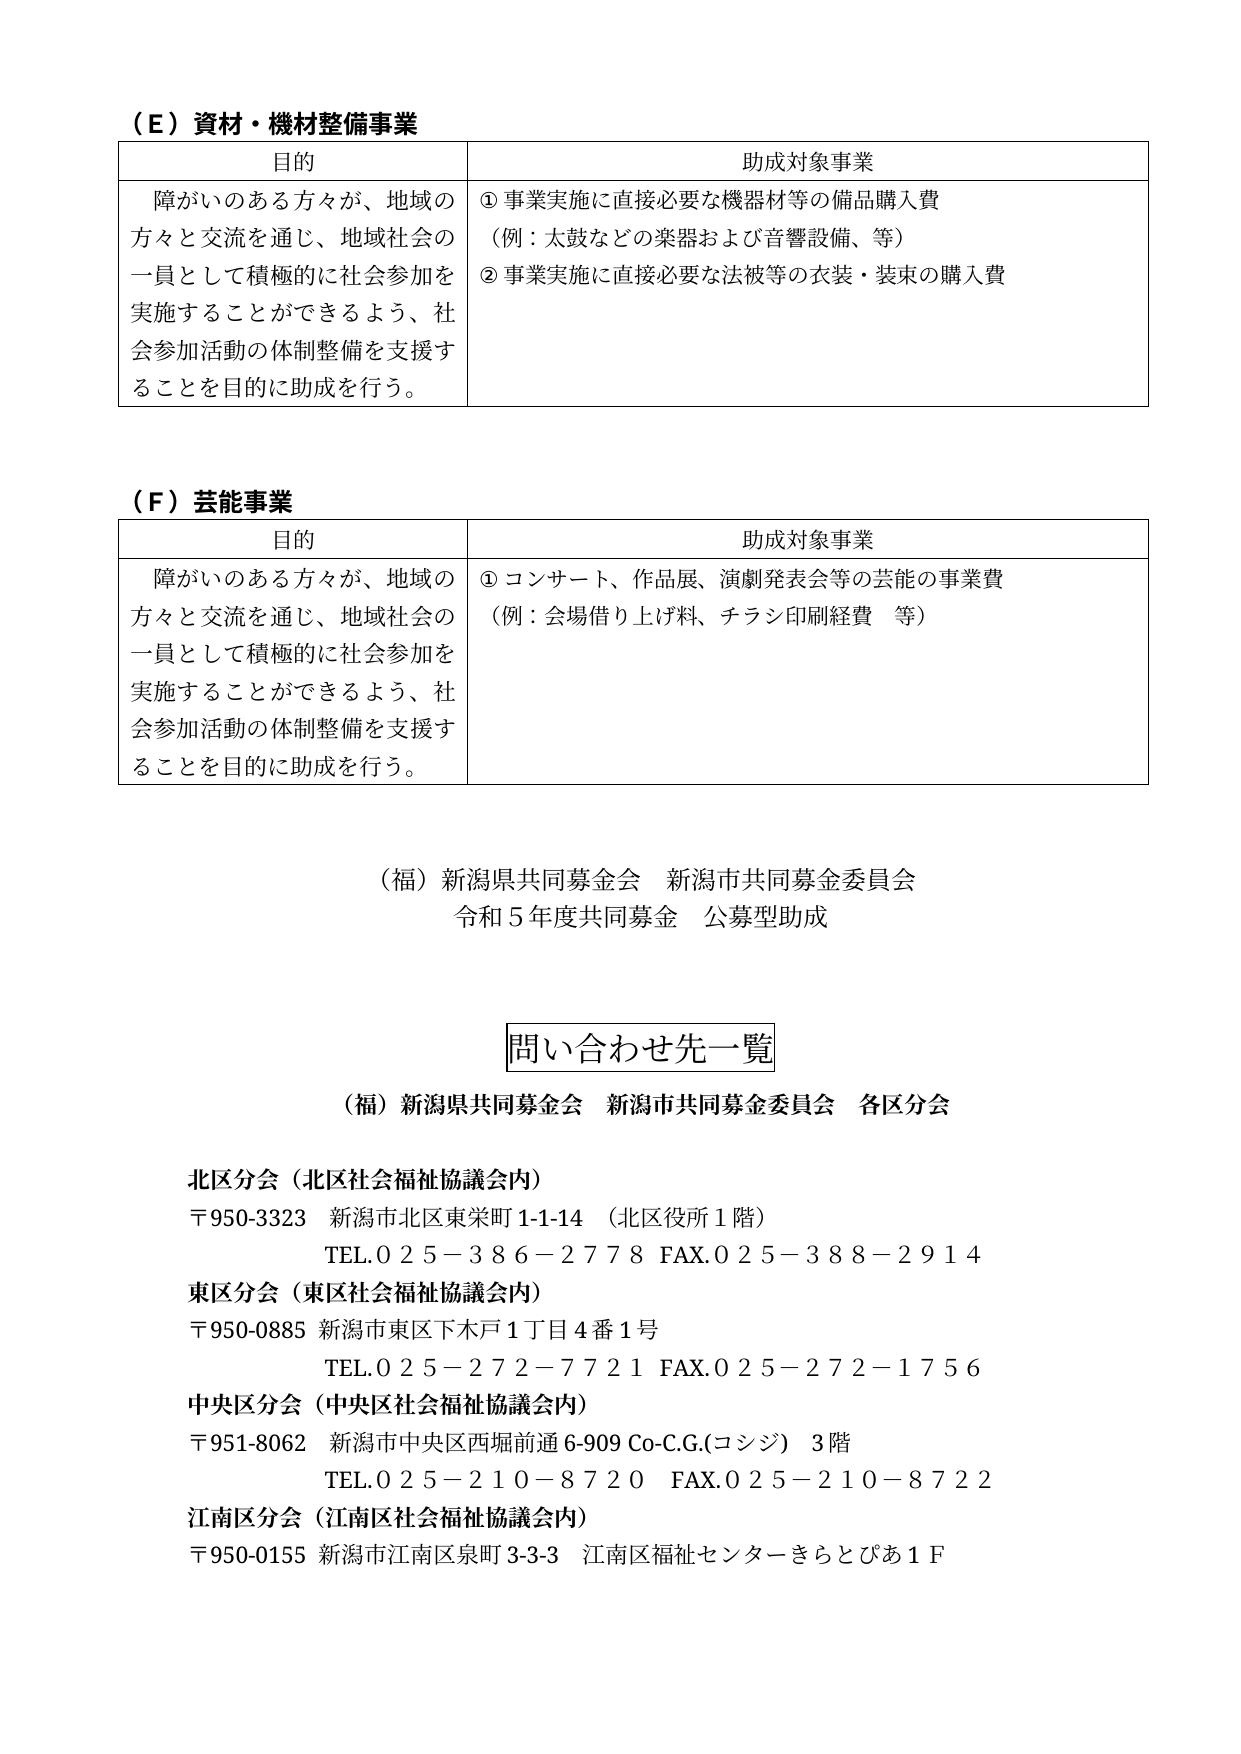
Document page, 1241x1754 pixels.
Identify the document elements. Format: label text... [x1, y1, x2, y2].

table_header 助成対象事業 [468, 142, 1148, 180]
text TEL.０２５－２１０－８７２０ FAX.０２５－２１０－８７２２ [118, 1460, 1163, 1497]
text 中央区分会（中央区社会福祉協議会内） [118, 1385, 1163, 1422]
table_header 目的 [119, 142, 467, 180]
text 東区分会（東区社会福祉協議会内） [118, 1272, 1163, 1310]
table_header 目的 [119, 520, 467, 558]
table_cell 障がいのある方々が、地域の方々と交流を通じ、地域社会の一員として積極的に社会参加を実施することができるよう、社会参加活動の体制整備を支援することを目的に助成を行う。 [119, 181, 467, 406]
table_cell 障がいのある方々が、地域の方々と交流を通じ、地域社会の一員として積極的に社会参加を実施することができるよう、社会参加活動の体制整備を支援することを目的に助成を行う。 [119, 559, 467, 784]
text 江南区分会（江南区社会福祉協議会内） [118, 1497, 1163, 1535]
text 令和５年度共同募金 公募型助成 [118, 897, 1163, 935]
text （福）新潟県共同募金会 新潟市共同募金委員会 各区分会 [118, 1085, 1163, 1122]
text （Ｆ）芸能事業 [118, 482, 1163, 519]
text TEL.０２５－３８６－２７７８ FAX.０２５－３８８－２９１４ [118, 1235, 1163, 1272]
table_header 助成対象事業 [468, 520, 1148, 558]
table_cell ①コンサート、作品展、演劇発表会等の芸能の事業費 （例：会場借り上げ料、チラシ印刷経費 等） [468, 559, 1148, 784]
text TEL.０２５－２７２－７７２１ FAX.０２５－２７２－１７５６ [118, 1347, 1163, 1385]
text 〒950-0155 新潟市江南区泉町3-3-3 江南区福祉センターきらとぴあ1Ｆ [118, 1535, 1163, 1572]
text （福）新潟県共同募金会 新潟市共同募金委員会 [118, 860, 1163, 897]
text 〒950-0885 新潟市東区下木戸1丁目4番1号 [118, 1310, 1163, 1347]
text 北区分会（北区社会福祉協議会内） [118, 1160, 1163, 1197]
text 〒951-8062 新潟市中央区西堀前通6-909 Co-C.G.(コシジ) 3階 [118, 1422, 1163, 1460]
table_cell ①事業実施に直接必要な機器材等の備品購入費 （例：太鼓などの楽器および音響設備、等） ②事業実施に直接必要な法被等の衣装・装束の購入費 [468, 181, 1148, 406]
text 問い合わせ先一覧 [118, 1010, 1163, 1085]
text 〒950-3323 新潟市北区東栄町1-1-14 （北区役所１階） [118, 1197, 1163, 1235]
text （Ｅ）資材・機材整備事業 [118, 104, 1163, 141]
